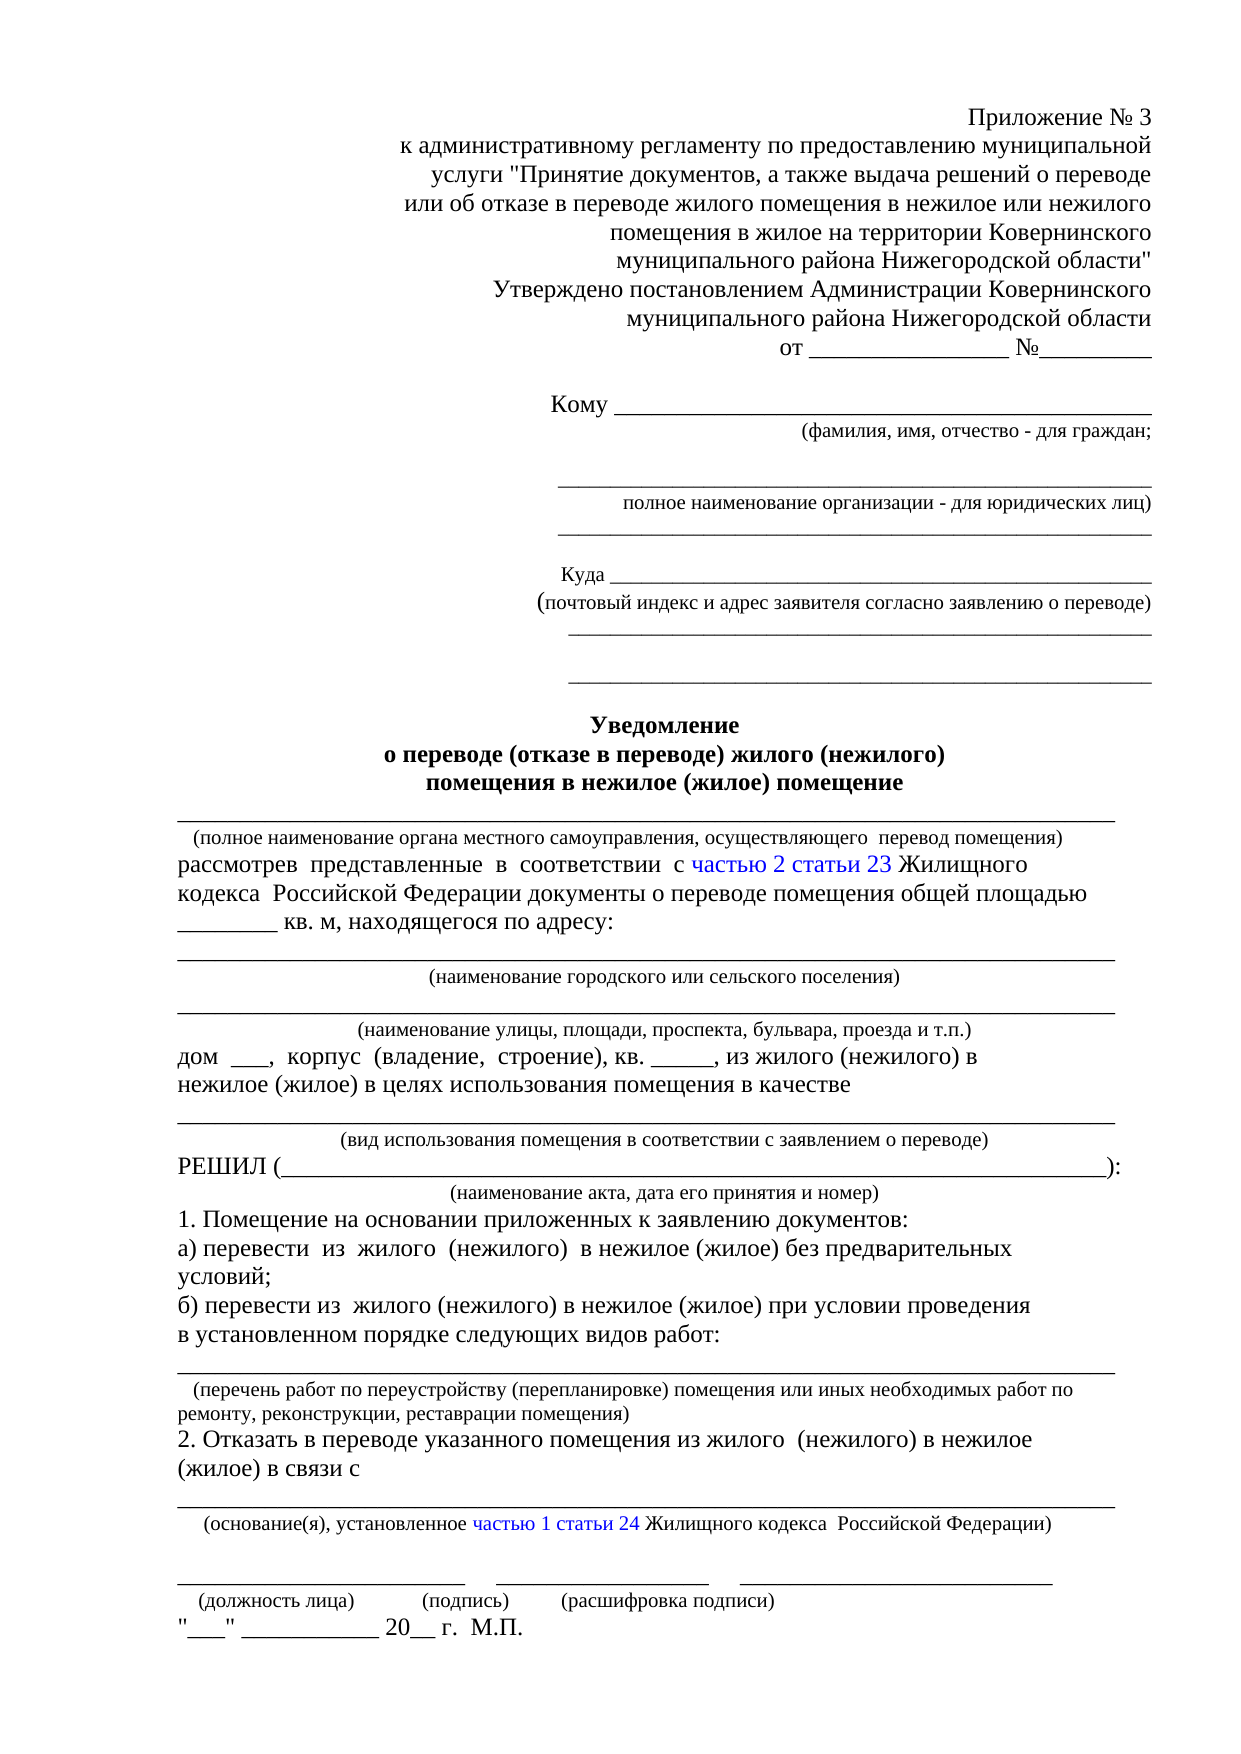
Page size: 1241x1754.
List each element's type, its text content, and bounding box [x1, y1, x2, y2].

text полное наименование организации - для юридических лиц) [177, 490, 1152, 514]
text ___________________________________________________________________________ [177, 796, 1152, 825]
text помещения в нежилое (жилое) помещение [177, 767, 1152, 796]
text нежилое (жилое) в целях использования помещения в качестве [177, 1069, 1152, 1098]
text РЕШИЛ (__________________________________________________________________): [177, 1151, 1152, 1180]
text Куда ____________________________________________________ [177, 562, 1152, 586]
text (полное наименование органа местного самоуправления, осуществляющего перевод помещения) [177, 825, 1152, 849]
text Утверждено постановлением Администрации Ковернинского [177, 274, 1152, 303]
text услуги "Принятие документов, а также выдача решений о переводе [177, 159, 1152, 188]
text (наименование улицы, площади, проспекта, бульвара, проезда и т.п.) [177, 1017, 1152, 1041]
text к административному регламенту по предоставлению муниципальной [177, 131, 1152, 159]
text (наименование акта, дата его принятия и номер) [177, 1180, 1152, 1204]
text муниципального района Нижегородской области" [177, 246, 1152, 274]
text или об отказе в переводе жилого помещения в нежилое или нежилого [177, 188, 1152, 217]
text _________________________________________________________ [177, 514, 1152, 538]
text 2. Отказать в переводе указанного помещения из жилого (нежилого) в нежилое [177, 1424, 1152, 1453]
text (основание(я), установленное частью 1 статьи 24 Жилищного кодекса Российской Федерации) [177, 1511, 1152, 1535]
text ________________________________________________________ [177, 614, 1152, 638]
text от ________________ №_________ [177, 332, 1152, 361]
text (фамилия, имя, отчество - для граждан; [177, 418, 1152, 442]
text (должность лица) (подпись) (расшифровка подписи) [177, 1588, 1152, 1612]
text б) перевести из жилого (нежилого) в нежилое (жилое) при условии проведения [177, 1290, 1152, 1319]
text помещения в жилое на территории Ковернинского [177, 217, 1152, 246]
text 1. Помещение на основании приложенных к заявлению документов: [177, 1204, 1152, 1233]
text условий; [177, 1261, 1152, 1290]
text Кому ___________________________________________ [177, 389, 1152, 418]
text (перечень работ по переустройству (перепланировке) помещения или иных необходимых работ по ремонту, реконструкции, реставрации помещения) [177, 1376, 1152, 1424]
text _______________________ _________________ _________________________ [177, 1559, 1152, 1588]
text рассмотрев представленные в соответствии с частью 2 статьи 23 Жилищного [177, 849, 1152, 878]
text ___________________________________________________________________________ [177, 1348, 1152, 1376]
text ___________________________________________________________________________ [177, 1098, 1152, 1127]
text ___________________________________________________________________________ [177, 935, 1152, 964]
text муниципального района Нижегородской области [177, 303, 1152, 332]
text а) перевести из жилого (нежилого) в нежилое (жилое) без предварительных [177, 1233, 1152, 1261]
text _________________________________________________________ [177, 466, 1152, 490]
text (наименование городского или сельского поселения) [177, 964, 1152, 988]
text (вид использования помещения в соответствии с заявлением о переводе) [177, 1127, 1152, 1151]
text Приложение № 3 [177, 102, 1152, 131]
text в установленном порядке следующих видов работ: [177, 1319, 1152, 1348]
text дом ___, корпус (владение, строение), кв. _____, из жилого (нежилого) в [177, 1041, 1152, 1069]
text ___________________________________________________________________________ [177, 1482, 1152, 1511]
text Уведомление [177, 710, 1152, 739]
text (жилое) в связи с [177, 1453, 1152, 1482]
text кодекса Российской Федерации документы о переводе помещения общей площадью [177, 878, 1152, 906]
text о переводе (отказе в переводе) жилого (нежилого) [177, 739, 1152, 767]
text ________________________________________________________ [177, 662, 1152, 686]
text ________ кв. м, находящегося по адресу: [177, 906, 1152, 935]
text (почтовый индекс и адрес заявителя согласно заявлению о переводе) [177, 586, 1152, 614]
text "___" ___________ 20__ г. М.П. [177, 1612, 1152, 1641]
text ___________________________________________________________________________ [177, 988, 1152, 1017]
